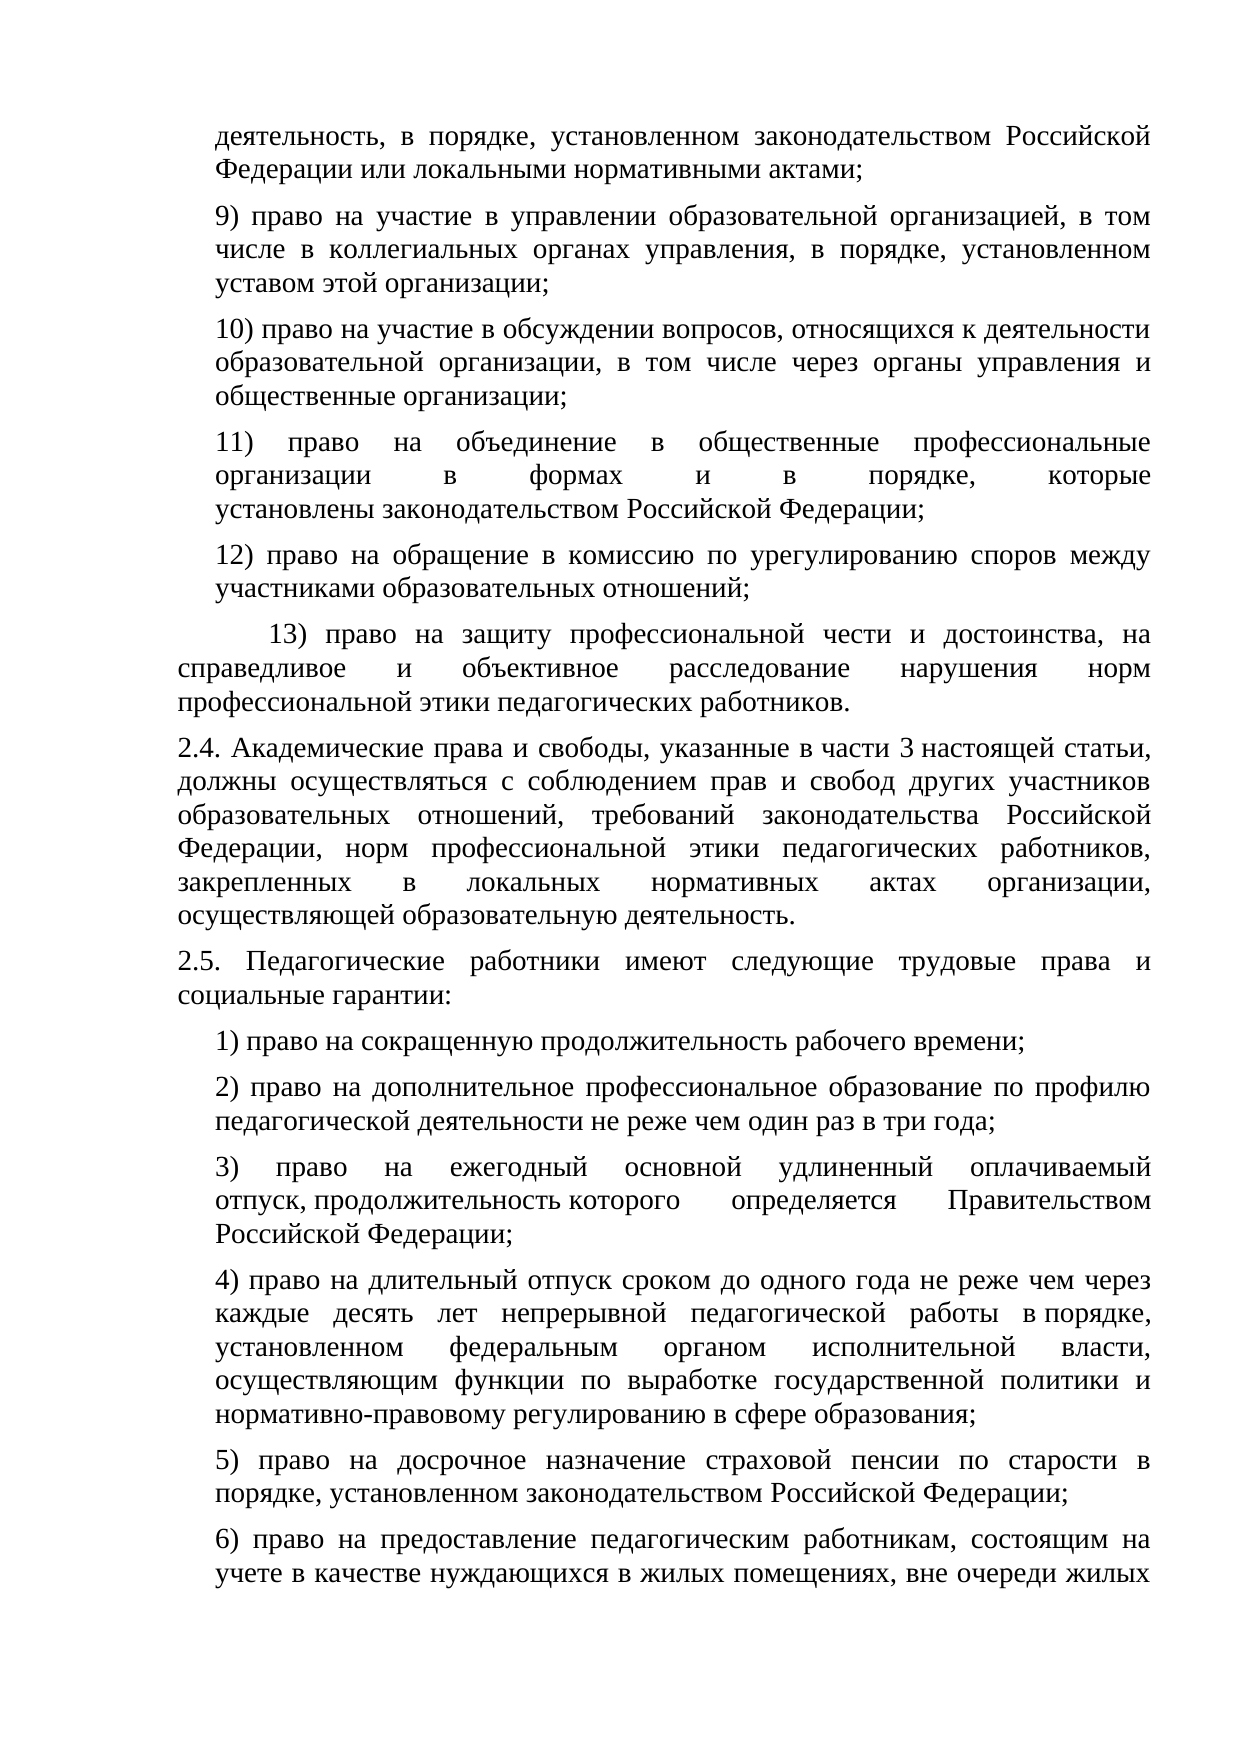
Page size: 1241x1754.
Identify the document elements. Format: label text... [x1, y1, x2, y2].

text 13) право на защиту профессиональной чести и достоинства, на справедливое и объективное расследование нарушения норм профессиональной этики педагогических работников. [177, 617, 1152, 717]
text 3) право на ежегодный основной удлиненный оплачиваемый отпуск, продолжительность которого определяется Правительством Российской Федерации; [215, 1149, 1152, 1249]
text 11) право на объединение в общественные профессиональные организации в формах и в порядке, которые установлены законодательством Российской Федерации; [215, 424, 1152, 524]
text 4) право на длительный отпуск сроком до одного года не реже чем через каждые десять лет непрерывной педагогической работы в порядке, установленном федеральным органом исполнительной власти, осуществляющим функции по выработке государственной политики и нормативно-правовому регулированию в сфере образования; [215, 1262, 1152, 1429]
text 12) право на обращение в комиссию по урегулированию споров между участниками образовательных отношений; [215, 537, 1152, 604]
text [215, 1522, 1152, 1589]
text 10) право на участие в обсуждении вопросов, относящихся к деятельности образовательной организации, в том числе через органы управления и общественные организации; [215, 311, 1152, 411]
text 1) право на сокращенную продолжительность рабочего времени; [215, 1023, 1152, 1057]
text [215, 118, 1152, 185]
text 9) право на участие в управлении образовательной организацией, в том числе в коллегиальных органах управления, в порядке, установленном уставом этой организации; [215, 198, 1152, 298]
text 2.4. Академические права и свободы, указанные в части 3 настоящей статьи, должны осуществляться с соблюдением прав и свобод других участников образовательных отношений, требований законодательства Российской Федерации, норм профессиональной этики педагогических работников, закрепленных в локальных нормативных актах организации, осуществляющей образовательную деятельность. [177, 730, 1152, 931]
text 2) право на дополнительное профессиональное образование по профилю педагогической деятельности не реже чем один раз в три года; [215, 1069, 1152, 1136]
text 5) право на досрочное назначение страховой пенсии по старости в порядке, установленном законодательством Российской Федерации; [215, 1442, 1152, 1509]
text 2.5. Педагогические работники имеют следующие трудовые права и социальные гарантии: [177, 943, 1152, 1011]
